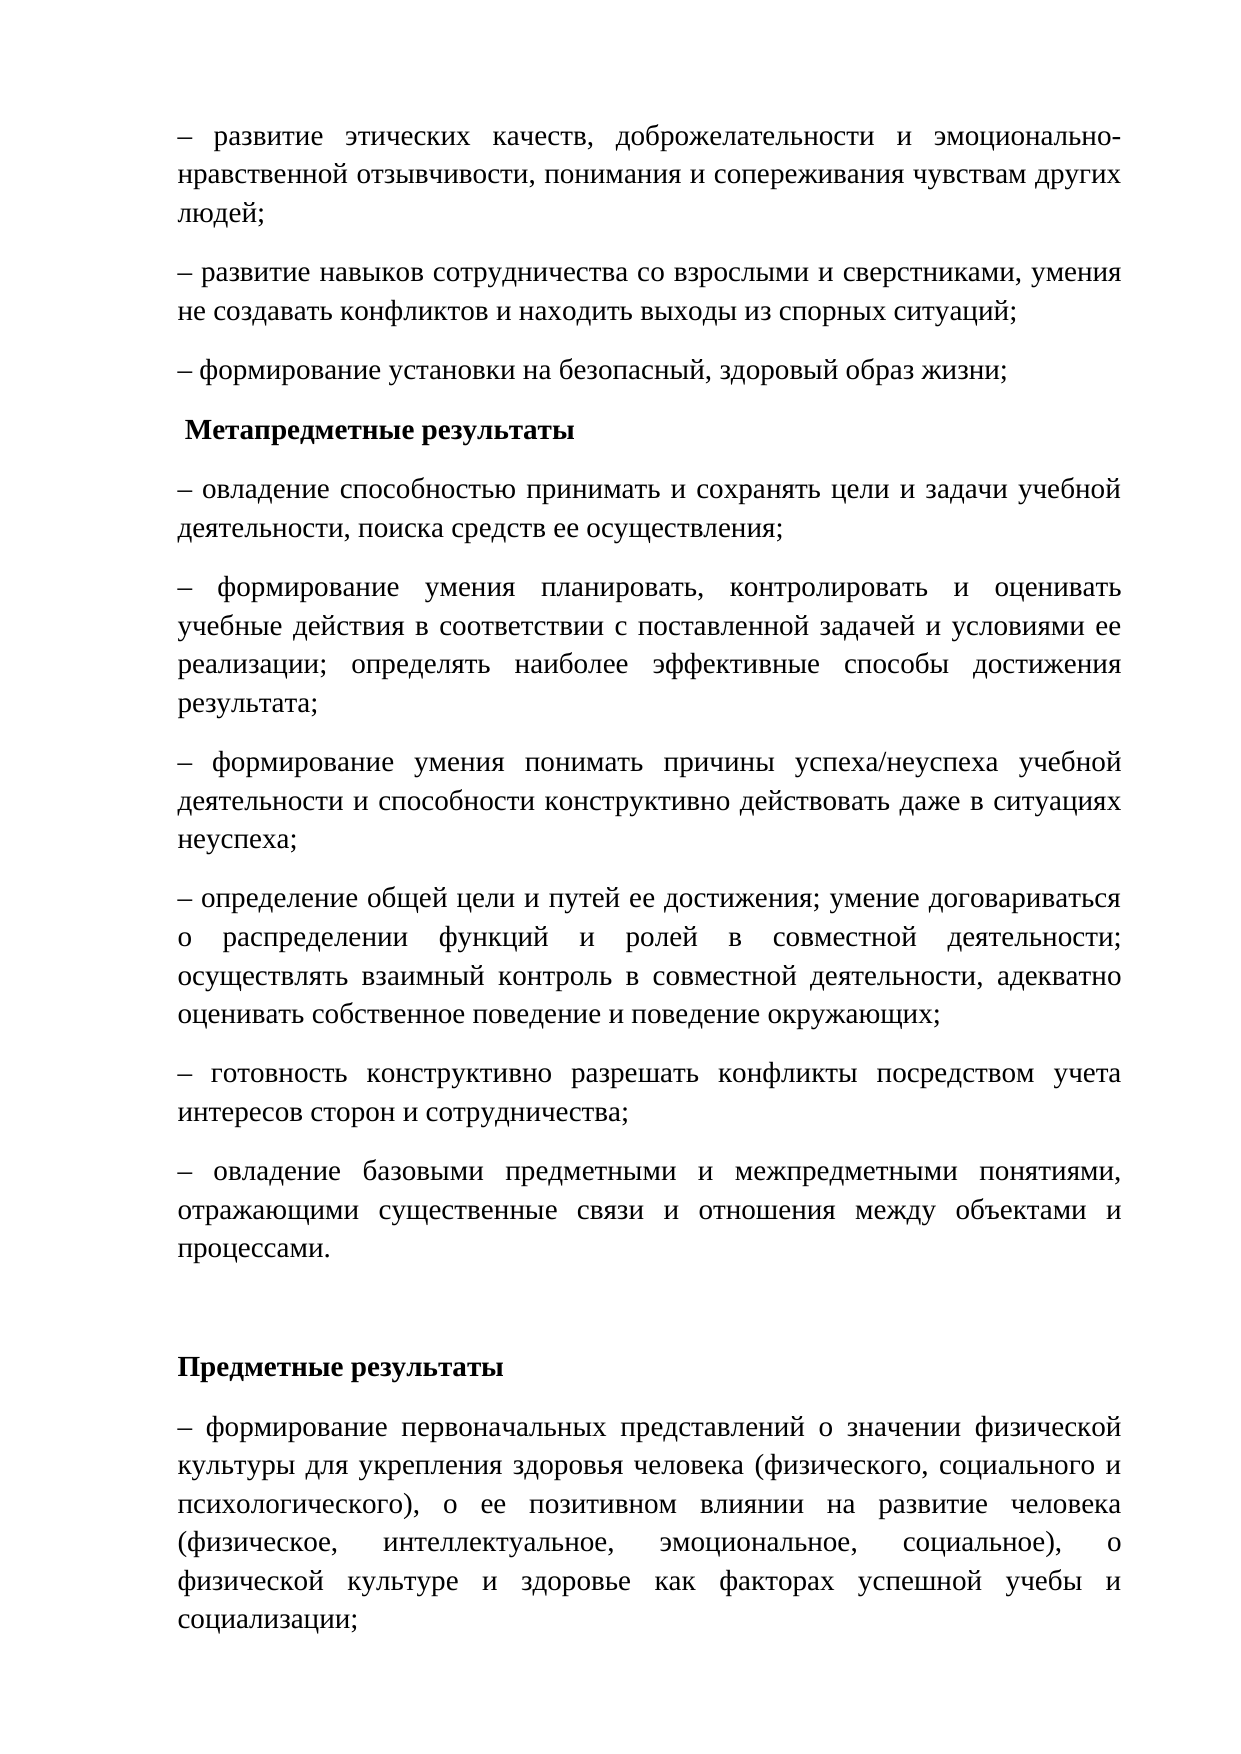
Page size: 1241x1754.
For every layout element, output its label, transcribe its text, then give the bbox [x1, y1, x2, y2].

text – овладение базовыми предметными и межпредметными понятиями, отражающими существенные связи и отношения между объектами и процессами. [177, 1153, 1122, 1264]
text Предметные результаты [177, 1349, 1122, 1383]
text – формирование умения понимать причины успеха/неуспеха учебной деятельности и способности конструктивно действовать даже в ситуациях неуспеха; [177, 744, 1122, 855]
text Метапредметные результаты [177, 412, 1122, 445]
text – готовность конструктивно разрешать конфликты посредством учета интересов сторон и сотрудничества; [177, 1056, 1122, 1128]
text – формирование установки на безопасный, здоровый образ жизни; [177, 352, 1122, 386]
text – развитие этических качеств, доброжелательности и эмоционально-нравственной отзывчивости, понимания и сопереживания чувствам других людей; [177, 118, 1122, 229]
text – формирование первоначальных представлений о значении физической культуры для укрепления здоровья человека (физического, социального и психологического), о ее позитивном влиянии на развитие человека (физическое, интеллектуальное, эмоциональное, социальное), о физической культуре и здоровье как факторах успешной учебы и социализации; [177, 1409, 1122, 1635]
text – определение общей цели и путей ее достижения; умение договариваться о распределении функций и ролей в совместной деятельности; осуществлять взаимный контроль в совместной деятельности, адекватно оценивать собственное поведение и поведение окружающих; [177, 881, 1122, 1030]
text – развитие навыков сотрудничества со взрослыми и сверстниками, умения не создавать конфликтов и находить выходы из спорных ситуаций; [177, 254, 1122, 327]
text – овладение способностью принимать и сохранять цели и задачи учебной деятельности, поиска средств ее осуществления; [177, 471, 1122, 543]
text – формирование умения планировать, контролировать и оценивать учебные действия в соответствии с поставленной задачей и условиями ее реализации; определять наиболее эффективные способы достижения результата; [177, 569, 1122, 718]
